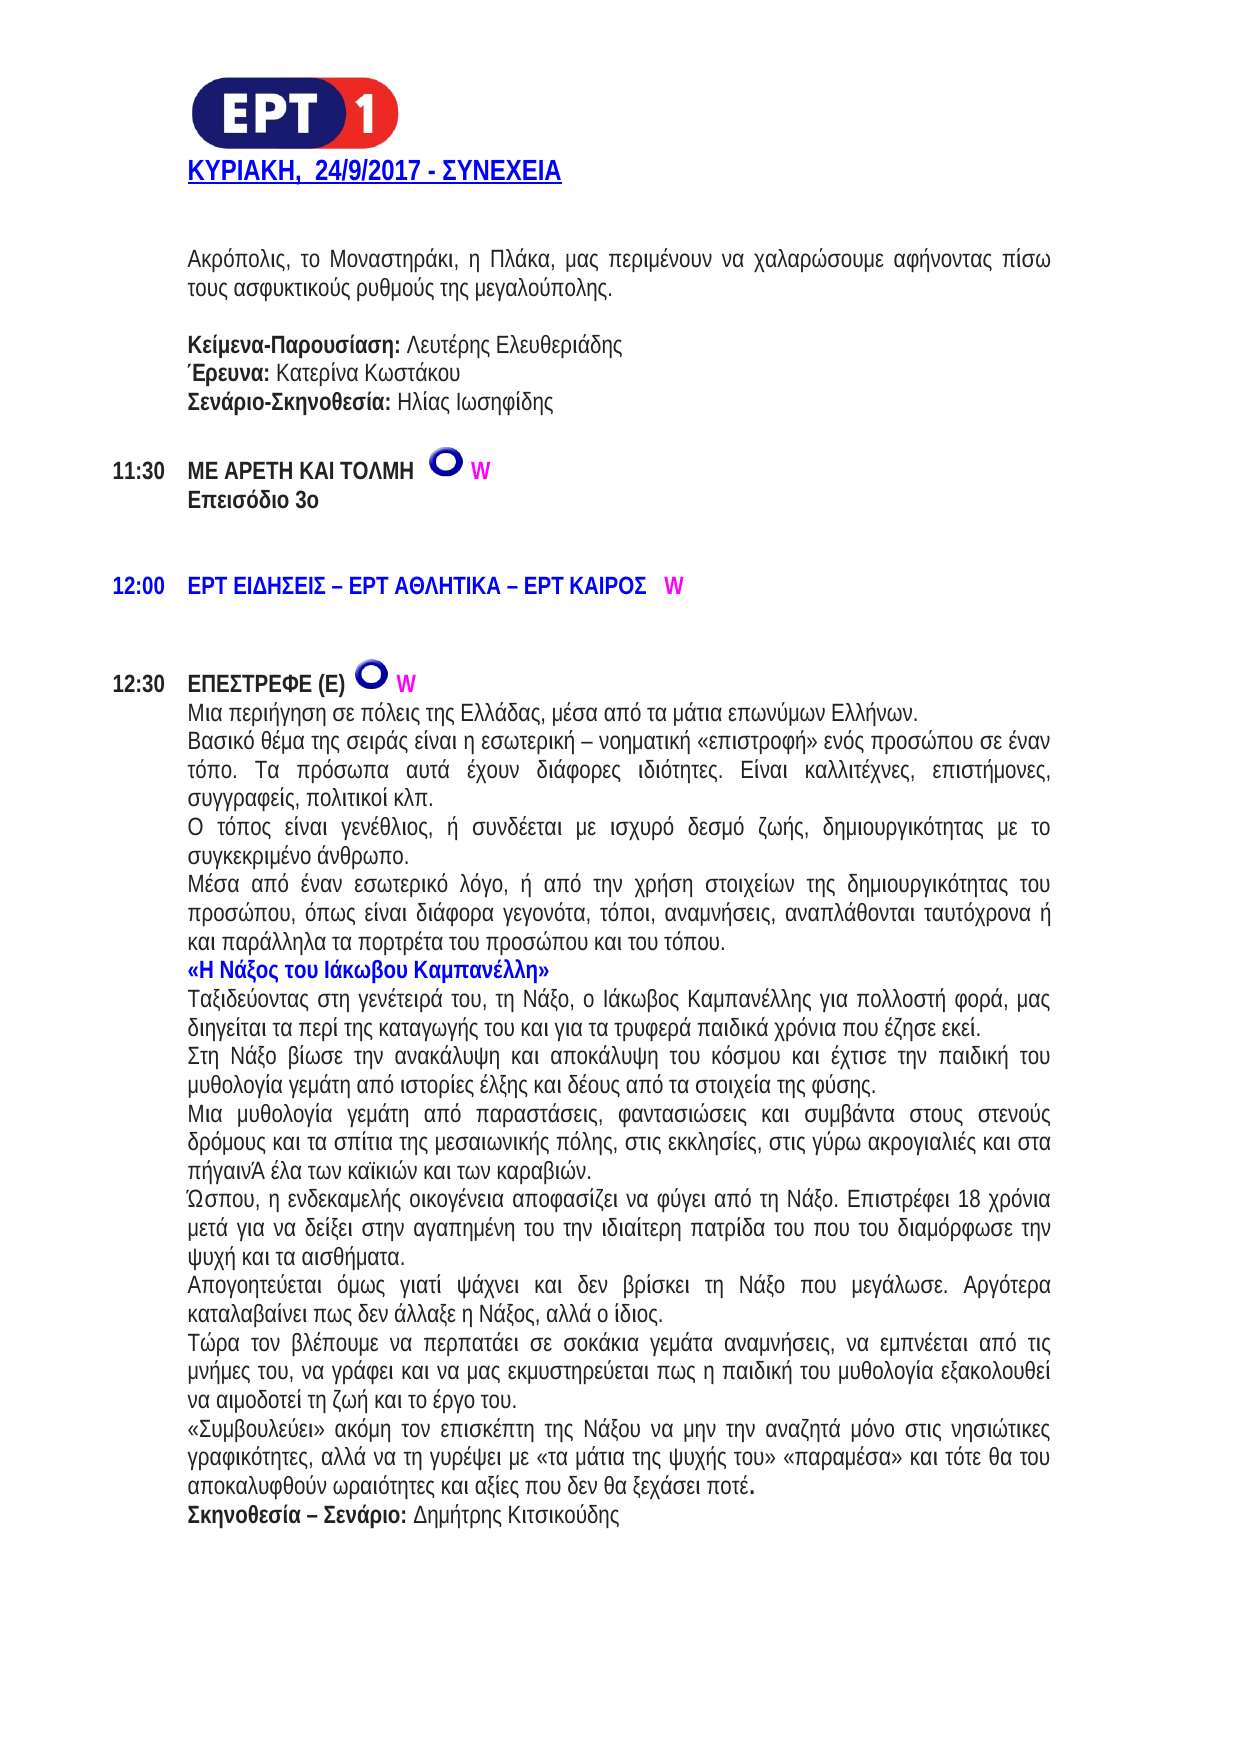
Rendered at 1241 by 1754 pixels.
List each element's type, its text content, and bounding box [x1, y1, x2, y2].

picture [187, 73, 403, 154]
text Σκηνοθεσία – Σενάριο: Δημήτρης Κιτσικούδης [187, 1499, 1053, 1528]
text Επεισόδιο 3ο [187, 485, 1053, 514]
text 12:00 ΕΡΤ ΕΙΔΗΣΕΙΣ – ΕΡΤ ΑΘΛΗΤΙΚΑ – ΕΡΤ ΚΑΙΡΟΣ W [112, 571, 1053, 599]
text Απογοητεύεται όμως γιατί ψάχνει και δεν βρίσκει τη Νάξο που μεγάλωσε. Αργότερα καταλαβαίνει πως δεν άλλαξε η Νάξος, αλλά ο ίδιος. [187, 1270, 1053, 1328]
text Μια περιήγηση σε πόλεις της Ελλάδας, μέσα από τα μάτια επωνύμων Ελλήνων. [187, 697, 1053, 726]
text Μέσα από έναν εσωτερικό λόγο, ή από την χρήση στοιχείων της δημιουργικότητας του προσώπου, όπως είναι διάφορα γεγονότα, τόποι, αναμνήσεις, αναπλάθονται ταυτόχρονα ή και παράλληλα τα πορτρέτα του προσώπου και του τόπου. [187, 869, 1053, 955]
text ΚΥΡΙΑΚΗ, 24/9/2017 - ΣΥΝΕΧΕΙΑ [112, 153, 1053, 187]
text Ώσπου, η ενδεκαμελής οικογένεια αποφασίζει να φύγει από τη Νάξο. Επιστρέφει 18 χρόνια μετά για να δείξει στην αγαπημένη του την ιδιαίτερη πατρίδα του που του διαμόρφωσε την ψυχή και τα αισθήματα. [187, 1184, 1053, 1270]
text 11:30 ΜΕ ΑΡΕΤΗ ΚΑΙ ΤΟΛΜΗ W [112, 444, 1053, 485]
text «Η Νάξος του Ιάκωβου Καμπανέλλη» [187, 955, 1053, 984]
text Στη Νάξο βίωσε την ανακάλυψη και αποκάλυψη του κόσμου και έχτισε την παιδική του μυθολογία γεμάτη από ιστορίες έλξης και δέους από τα στοιχεία της φύσης. [187, 1041, 1053, 1098]
text Κείμενα-Παρουσίαση: Λευτέρης Ελευθεριάδης [187, 330, 1053, 358]
text «Συμβουλεύει» ακόμη τον επισκέπτη της Νάξου να μην την αναζητά μόνο στις νησιώτικες γραφικότητες, αλλά να τη γυρέψει με «τα μάτια της ψυχής του» «παραμέσα» και τότε θα του αποκαλυφθούν ωραιότητες και αξίες που δεν θα ξεχάσει ποτέ. [187, 1414, 1053, 1499]
text Σενάριο-Σκηνοθεσία: Ηλίας Ιωσηφίδης [187, 387, 1053, 416]
picture [351, 656, 391, 693]
text 12:30 ΕΠΕΣΤΡΕΦΕ (Ε) W [112, 657, 1053, 697]
picture [425, 444, 466, 480]
text Ακρόπολις, το Μοναστηράκι, η Πλάκα, μας περιμένουν να χαλαρώσουμε αφήνοντας πίσω τους ασφυκτικούς ρυθμούς της μεγαλούπολης. [187, 244, 1053, 301]
text Τώρα τον βλέπουμε να περπατάει σε σοκάκια γεμάτα αναμνήσεις, να εμπνέεται από τις μνήμες του, να γράφει και να μας εκμυστηρεύεται πως η παιδική του μυθολογία εξακολουθεί να αιμοδοτεί τη ζωή και το έργο του. [187, 1328, 1053, 1414]
text Βασικό θέμα της σειράς είναι η εσωτερική – νοηματική «επιστροφή» ενός προσώπου σε έναν τόπο. Τα πρόσωπα αυτά έχουν διάφορες ιδιότητες. Είναι καλλιτέχνες, επιστήμονες, συγγραφείς, πολιτικοί κλπ. [187, 726, 1053, 812]
text Ταξιδεύοντας στη γενέτειρά του, τη Νάξο, ο Ιάκωβος Καμπανέλλης για πολλοστή φορά, μας διηγείται τα περί της καταγωγής του και για τα τρυφερά παιδικά χρόνια που έζησε εκεί. [187, 984, 1053, 1041]
text Ο τόπος είναι γενέθλιος, ή συνδέεται με ισχυρό δεσμό ζωής, δημιουργικότητας με το συγκεκριμένο άνθρωπο. [187, 812, 1053, 869]
text Έρευνα: Κατερίνα Κωστάκου [187, 358, 1053, 387]
text Μια μυθολογία γεμάτη από παραστάσεις, φαντασιώσεις και συμβάντα στους στενούς δρόμους και τα σπίτια της μεσαιωνικής πόλης, στις εκκλησίες, στις γύρω ακρογιαλιές και στα πήγαινΆ έλα των καϊκιών και των καραβιών. [187, 1098, 1053, 1184]
